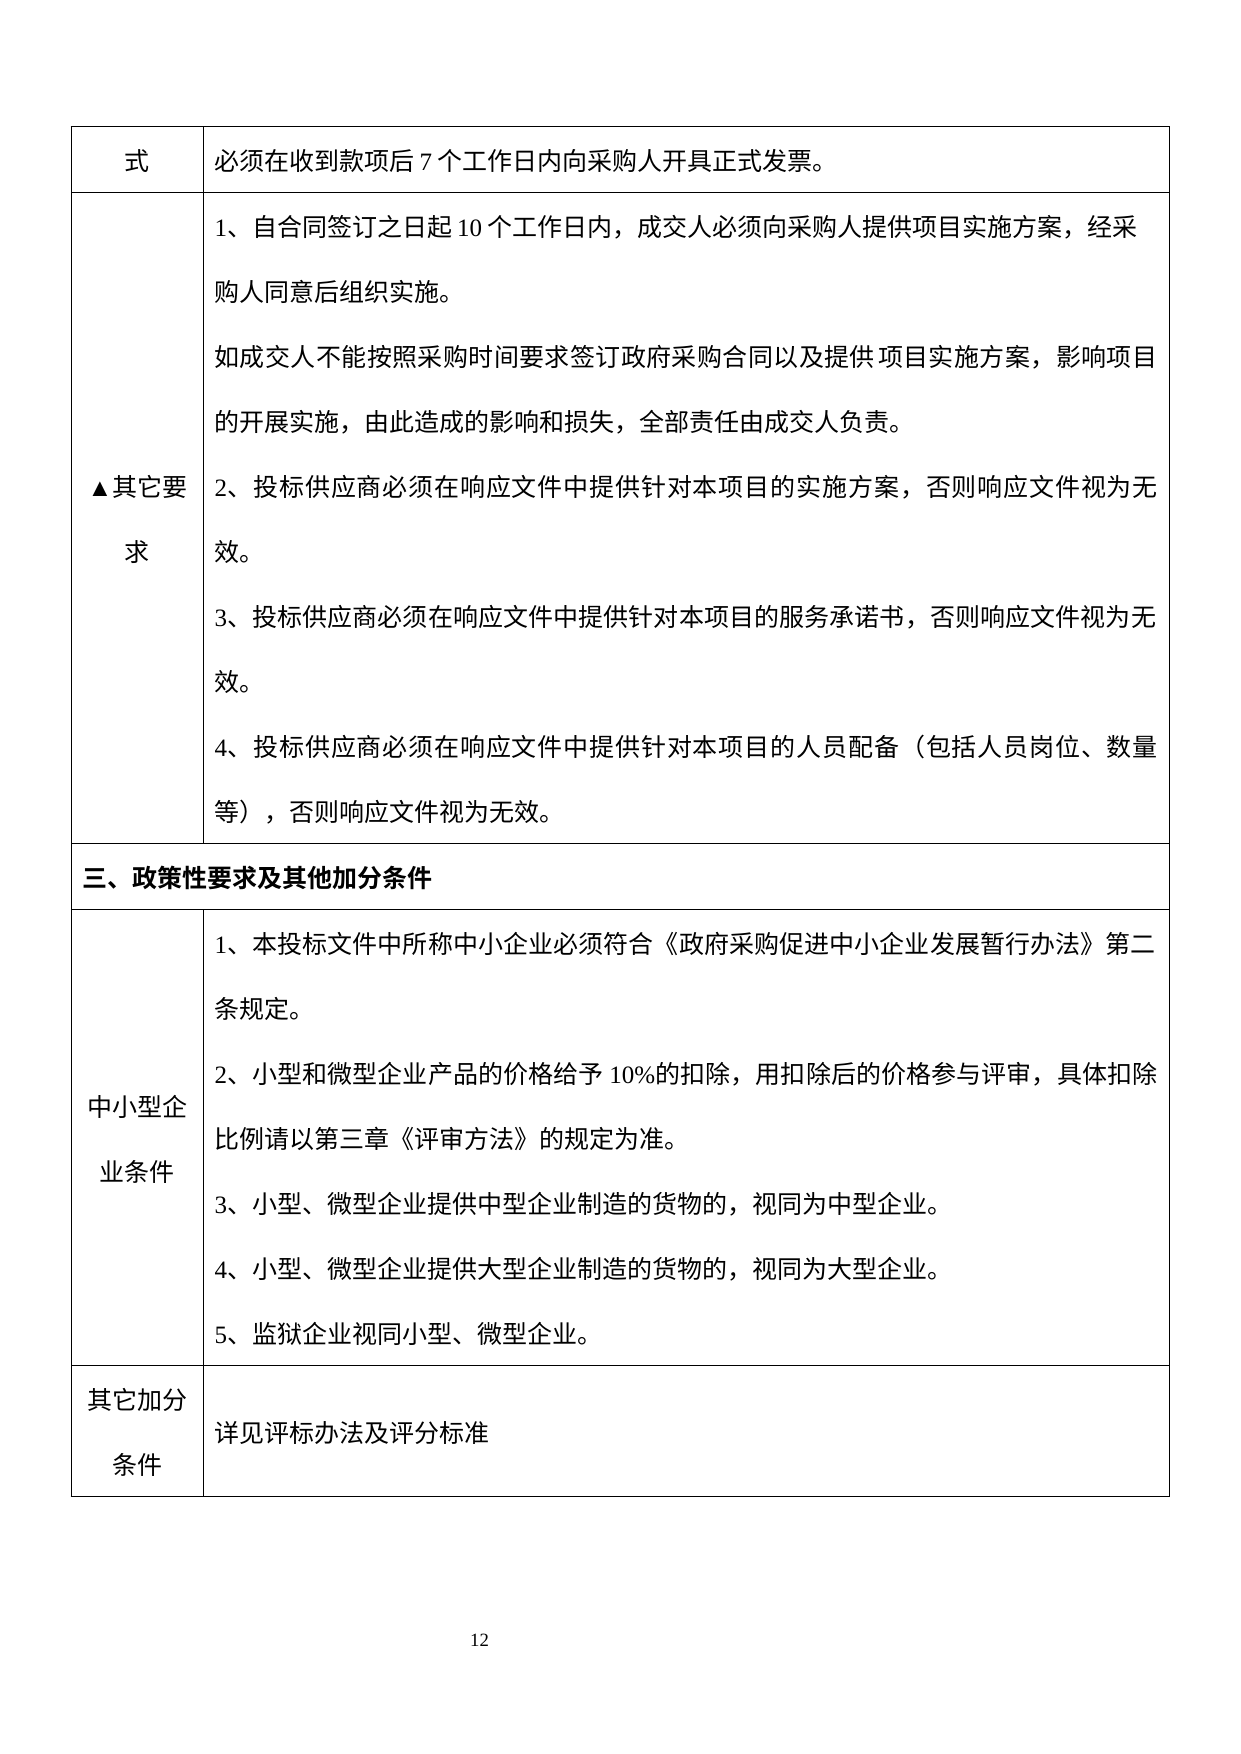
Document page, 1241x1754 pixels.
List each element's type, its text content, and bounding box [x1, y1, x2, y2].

table_cell ▲付款方式 [72, 127, 203, 192]
table_cell 1、自合同签订之日起10个工作日内，成交人必须向采购人提供项目实施方案，经采购人同意后组织实施。 如成交人不能按照采购时间要求签订政府采购合同以及提供项目实施方案，影响项目的开展实施，由此造成的影响和损失，全部责任由成交人负责。 2、投标供应商必须在响应文件中提供针对本项目的实施方案，否则响应文件视为无效。 3、投标供应商必须在响应文件中提供针对本项目的服务承诺书，否则响应文件视为无效。 4、投标供应商必须在响应文件中提供针对本项目的人员配备（包括人员岗位、数量等），否则响应文件视为无效。 [204, 193, 1169, 843]
table_cell 详见评标办法及评分标准 [204, 1366, 1169, 1496]
table_cell 三、政策性要求及其他加分条件 [72, 844, 1169, 909]
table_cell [204, 127, 1169, 192]
table_cell ▲其它要求 [72, 193, 203, 843]
table_cell 其它加分条件 [72, 1366, 203, 1496]
table_cell 中小型企业条件 [72, 910, 203, 1365]
table_cell 1、本投标文件中所称中小企业必须符合《政府采购促进中小企业发展暂行办法》第二条规定。 2、小型和微型企业产品的价格给予10%的扣除，用扣除后的价格参与评审，具体扣除比例请以第三章《评审方法》的规定为准。 3、小型、微型企业提供中型企业制造的货物的，视同为中型企业。 4、小型、微型企业提供大型企业制造的货物的，视同为大型企业。 5、监狱企业视同小型、微型企业。 [204, 910, 1169, 1365]
